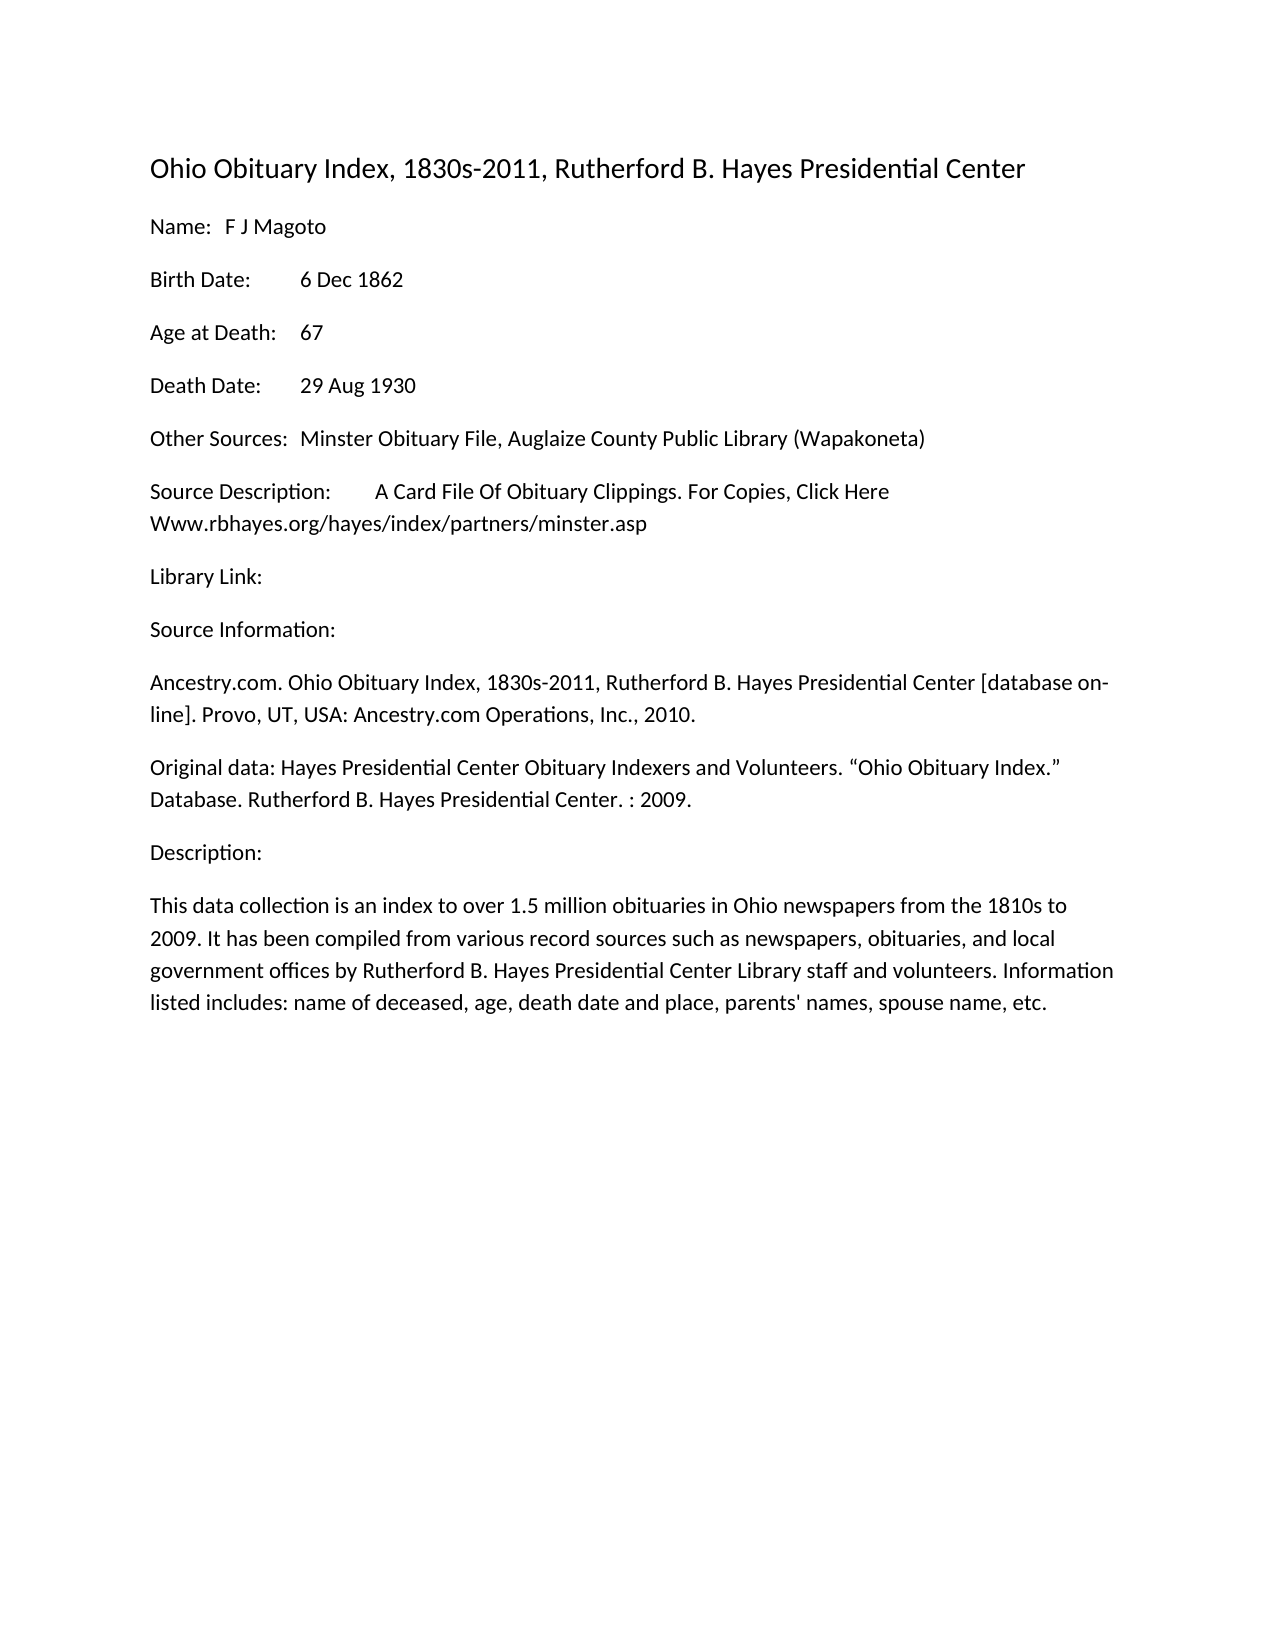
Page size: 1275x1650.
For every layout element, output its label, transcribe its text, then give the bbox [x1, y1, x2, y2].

text Death Date: 29 Aug 1930 [150, 371, 1125, 399]
text Ancestry.com. Ohio Obituary Index, 1830s-2011, Rutherford B. Hayes Presidential Center [database on-line]. Provo, UT, USA: Ancestry.com Operations, Inc., 2010. [150, 668, 1125, 728]
text Source Description: A Card File Of Obituary Clippings. For Copies, Click Here Www.rbhayes.org/hayes/index/partners/minster.asp [150, 477, 1125, 537]
text Source Information: [150, 615, 1125, 643]
text Other Sources: Minster Obituary File, Auglaize County Public Library (Wapakoneta) [150, 424, 1125, 452]
text Original data: Hayes Presidential Center Obituary Indexers and Volunteers. “Ohio Obituary Index.” Database. Rutherford B. Hayes Presidential Center. : 2009. [150, 753, 1125, 813]
text Library Link: [150, 562, 1125, 590]
text Ohio Obituary Index, 1830s-2011, Rutherford B. Hayes Presidential Center [150, 150, 1125, 186]
text Name: F J Magoto [150, 212, 1125, 240]
text Description: [150, 838, 1125, 867]
text Birth Date: 6 Dec 1862 [150, 265, 1125, 293]
text This data collection is an index to over 1.5 million obituaries in Ohio newspapers from the 1810s to 2009. It has been compiled from various record sources such as newspapers, obituaries, and local government offices by Rutherford B. Hayes Presidential Center Library staff and volunteers. Information listed includes: name of deceased, age, death date and place, parents' names, spouse name, etc. [150, 892, 1125, 1016]
text Age at Death: 67 [150, 318, 1125, 346]
